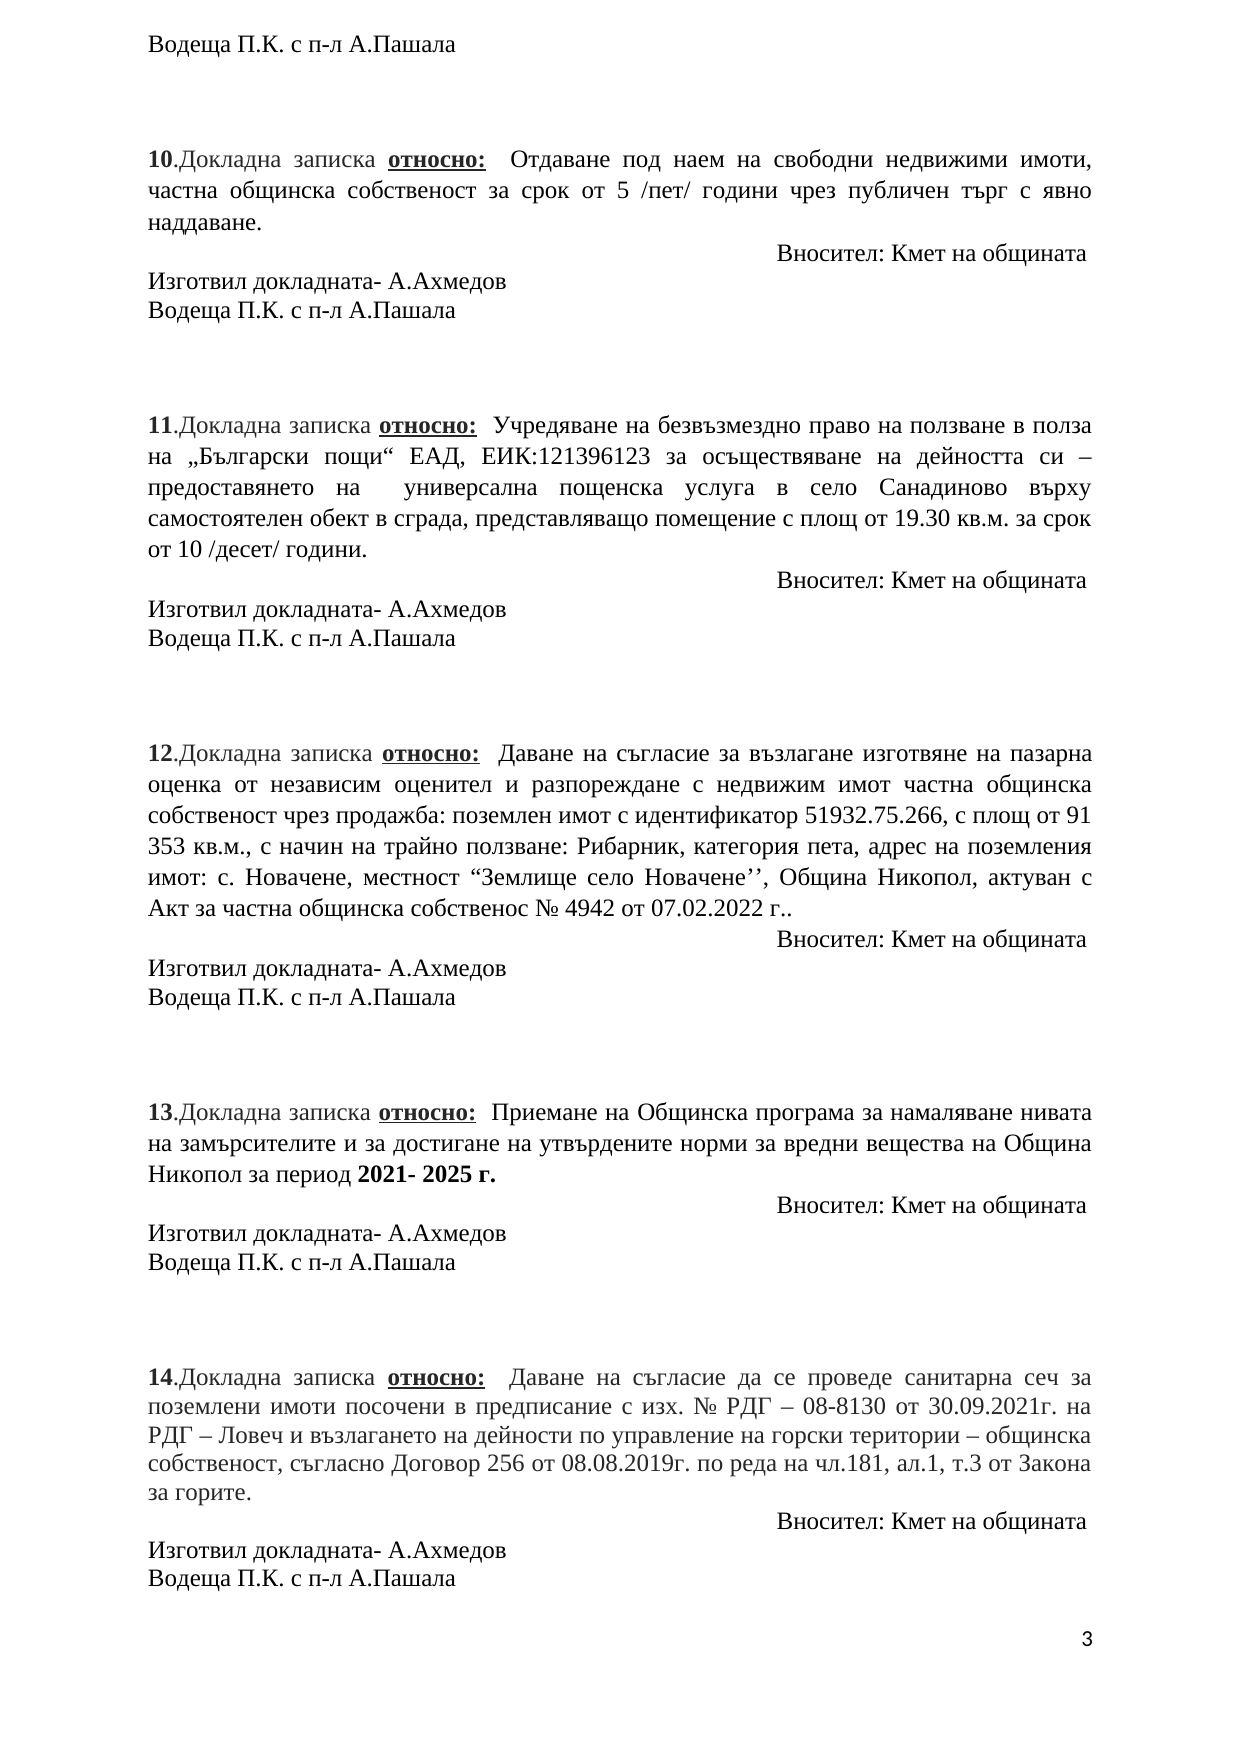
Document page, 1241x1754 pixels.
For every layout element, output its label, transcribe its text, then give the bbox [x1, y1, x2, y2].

text Вносител: Кмет на общината [590, 1506, 1093, 1535]
text Изготвил докладната- А.Ахмедов [148, 953, 1093, 982]
text Изготвил докладната- А.Ахмедов [148, 594, 1093, 623]
text Вносител: Кмет на общината [590, 1190, 1093, 1218]
text 11.Докладна записка относно: Учредяване на безвъзмездно право на ползване в полза на „Български пощи“ ЕАД, ЕИК:121396123 за осъществяване на дейността си – предоставянето на универсална пощенска услуга в село Санадиново върху самостоятелен обект в сграда, представляващо помещение с площ от 19.30 кв.м. за срок от 10 /десет/ години. [148, 410, 1093, 563]
text 13.Докладна записка относно: Приемане на Общинска програма за намаляване нивата на замърсителите и за достигане на утвърдените норми за вредни вещества на Община Никопол за период 2021- 2025 г. [148, 1097, 1093, 1187]
text 14.Докладна записка относно: Даване на съгласие да се проведе санитарна сеч за поземлени имоти посочени в предписание с изх. № РДГ – 08-8130 от 30.09.2021г. на РДГ – Ловеч и възлагането на дейности по управление на горски територии – общинска собственост, съгласно Договор 256 от 08.08.2019г. по реда на чл.181, ал.1, т.3 от Закона за горите. [148, 1362, 1093, 1506]
text Водеща П.К. с п-л А.Пашала [148, 295, 1093, 324]
text Изготвил докладната- А.Ахмедов [148, 266, 1093, 295]
text Водеща П.К. с п-л А.Пашала [148, 982, 1093, 1010]
text Вносител: Кмет на общината [590, 924, 1093, 953]
text Водеща П.К. с п-л А.Пашала [148, 1247, 1093, 1276]
text Водеща П.К. с п-л А.Пашала [148, 1563, 1093, 1592]
text Вносител: Кмет на общината [590, 238, 1093, 266]
text Водеща П.К. с п-л А.Пашала [148, 29, 1093, 58]
text Водеща П.К. с п-л А.Пашала [148, 623, 1093, 652]
text Изготвил докладната- А.Ахмедов [148, 1218, 1093, 1247]
text 10.Докладна записка относно: Отдаване под наем на свободни недвижими имоти, частна общинска собственост за срок от 5 /пет/ години чрез публичен търг с явно наддаване. [148, 144, 1093, 235]
text Изготвил докладната- А.Ахмедов [148, 1535, 1093, 1563]
text 12.Докладна записка относно: Даване на съгласие за възлагане изготвяне на пазарна оценка от независим оценител и разпореждане с недвижим имот частна общинска собственост чрез продажба: поземлен имот с идентификатор 51932.75.266, с площ от 91 353 кв.м., с начин на трайно ползване: Рибарник, категория пета, адрес на поземления имот: с. Новачене, местност “Землище село Новачене’’, Община Никопол, актуван с Акт за частна общинска собственос № 4942 от 07.02.2022 г.. [148, 738, 1093, 922]
text Вносител: Кмет на общината [590, 565, 1093, 594]
